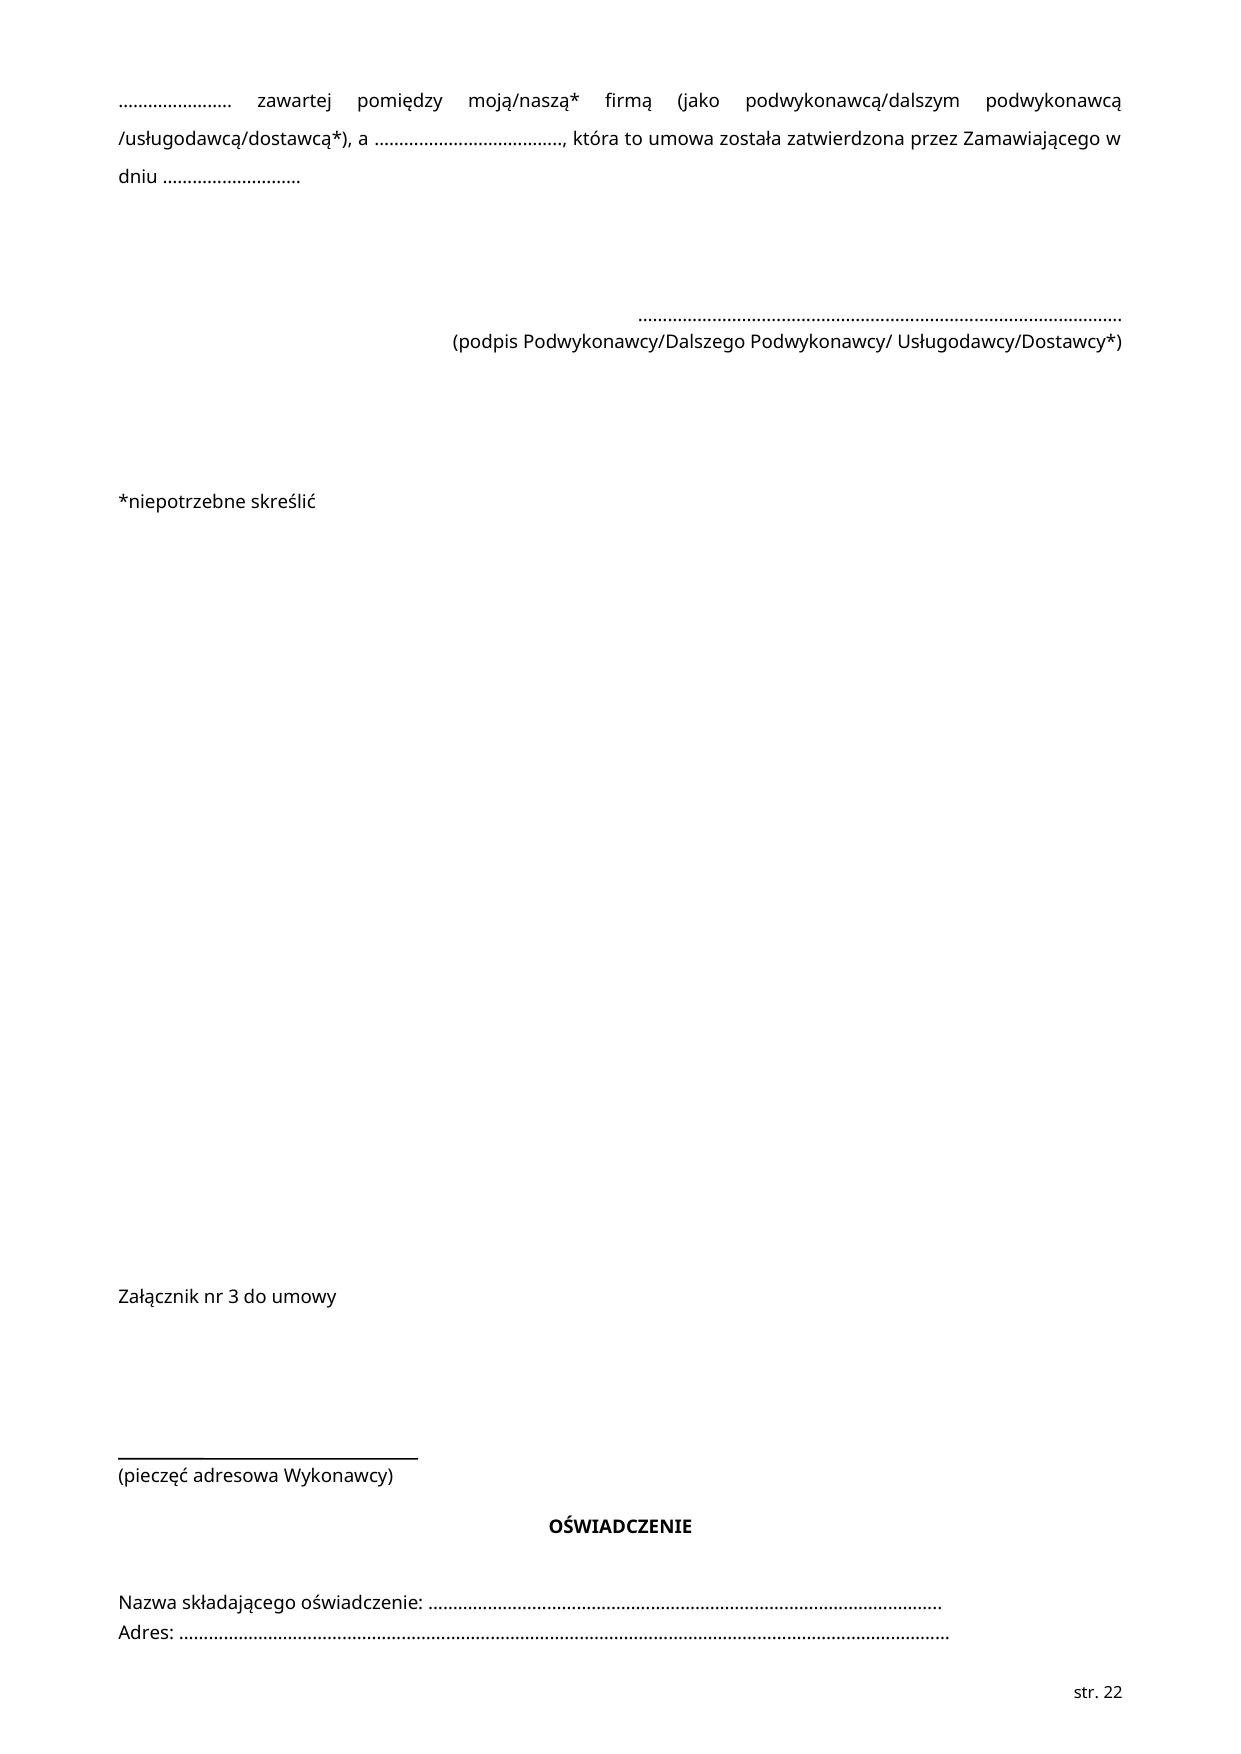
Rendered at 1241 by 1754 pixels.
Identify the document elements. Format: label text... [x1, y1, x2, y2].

text Nazwa składającego oświadczenie: ………………………………………………………………………………………….. [118, 1590, 1122, 1615]
text (podpis Podwykonawcy/Dalszego Podwykonawcy/ Usługodawcy/Dostawcy*) [118, 328, 1122, 354]
text OŚWIADCZENIE [118, 1513, 1122, 1539]
text Adres: ………………………………………………………………………………………………………………………………………… [118, 1619, 1122, 1644]
text (pieczęć adresowa Wykonawcy) [118, 1462, 1122, 1488]
text *niepotrzebne skreślić [118, 488, 1122, 514]
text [118, 87, 1122, 189]
text ……………………..…………………………………………..…………………. [118, 301, 1122, 326]
text Załącznik nr 3 do umowy [118, 1283, 1122, 1309]
